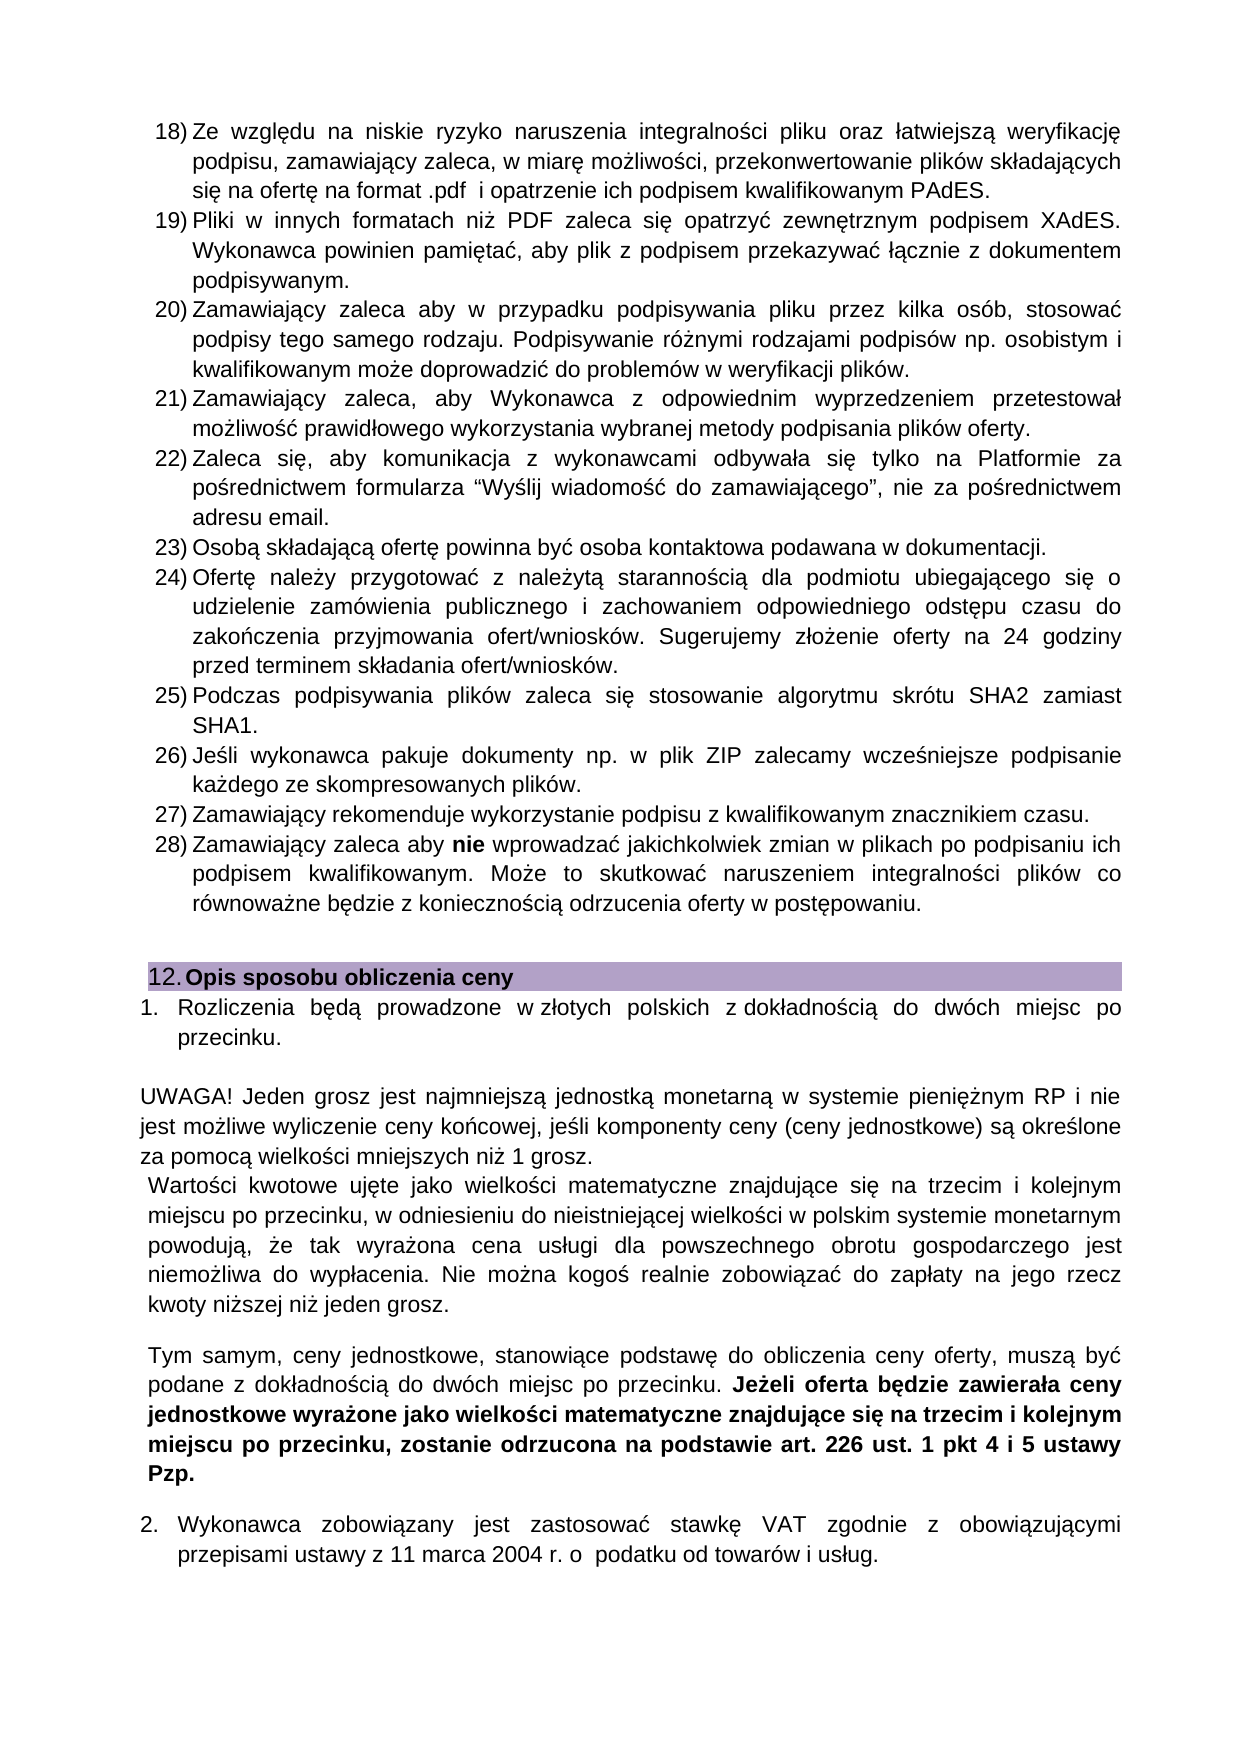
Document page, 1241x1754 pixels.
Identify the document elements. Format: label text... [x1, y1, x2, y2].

list Zamawiający zaleca aby w przypadku podpisywania pliku przez kilka osób, stosować podpisy tego samego rodzaju. Podpisywanie różnymi rodzajami podpisów np. osobistym i kwalifikowanym może doprowadzić do problemów w weryfikacji plików. [154, 296, 1122, 382]
list Ze względu na niskie ryzyko naruszenia integralności pliku oraz łatwiejszą weryfikację podpisu, zamawiający zaleca, w miarę możliwości, przekonwertowanie plików składających się na ofertę na format .pdf i opatrzenie ich podpisem kwalifikowanym PAdES. [154, 118, 1122, 204]
list Jeśli wykonawca pakuje dokumenty np. w plik ZIP zalecamy wcześniejsze podpisanie każdego ze skompresowanych plików. [154, 742, 1122, 798]
list Rozliczenia będą prowadzone w złotych polskich z dokładnością do dwóch miejsc po przecinku. [140, 994, 1122, 1050]
list Wykonawca zobowiązany jest zastosować stawkę VAT zgodnie z obowiązującymi przepisami ustawy z 11 marca 2004 r. o podatku od towarów i usług. [140, 1511, 1122, 1567]
list Ofertę należy przygotować z należytą starannością dla podmiotu ubiegającego się o udzielenie zamówienia publicznego i zachowaniem odpowiedniego odstępu czasu do zakończenia przyjmowania ofert/wniosków. Sugerujemy złożenie oferty na 24 godziny przed terminem składania ofert/wniosków. [154, 563, 1122, 679]
text UWAGA! Jeden grosz jest najmniejszą jednostką monetarną w systemie pieniężnym RP i nie jest możliwe wyliczenie ceny końcowej, jeśli komponenty ceny (ceny jednostkowe) są określone za pomocą wielkości mniejszych niż 1 grosz. [140, 1083, 1122, 1169]
text Wartości kwotowe ujęte jako wielkości matematyczne znajdujące się na trzecim i kolejnym miejscu po przecinku, w odniesieniu do nieistniejącej wielkości w polskim systemie monetarnym powodują, że tak wyrażona cena usługi dla powszechnego obrotu gospodarczego jest niemożliwa do wypłacenia. Nie można kogoś realnie zobowiązać do zapłaty na jego rzecz kwoty niższej niż jeden grosz. [148, 1172, 1122, 1317]
list Osobą składającą ofertę powinna być osoba kontaktowa podawana w dokumentacji. [154, 534, 1122, 560]
list Pliki w innych formatach niż PDF zaleca się opatrzyć zewnętrznym podpisem XAdES. Wykonawca powinien pamiętać, aby plik z podpisem przekazywać łącznie z dokumentem podpisywanym. [154, 207, 1122, 293]
list Zamawiający zaleca, aby Wykonawca z odpowiednim wyprzedzeniem przetestował możliwość prawidłowego wykorzystania wybranej metody podpisania plików oferty. [154, 385, 1122, 441]
list Podczas podpisywania plików zaleca się stosowanie algorytmu skrótu SHA2 zamiast SHA1. [154, 682, 1122, 738]
list Zamawiający rekomenduje wykorzystanie podpisu z kwalifikowanym znacznikiem czasu. [154, 801, 1122, 827]
text Tym samym, ceny jednostkowe, stanowiące podstawę do obliczenia ceny oferty, muszą być podane z dokładnością do dwóch miejsc po przecinku. Jeżeli oferta będzie zawierała ceny jednostkowe wyrażone jako wielkości matematyczne znajdujące się na trzecim i kolejnym miejscu po przecinku, zostanie odrzucona na podstawie art. 226 ust. 1 pkt 4 i 5 ustawy Pzp. [148, 1342, 1122, 1487]
list Zamawiający zaleca aby nie wprowadzać jakichkolwiek zmian w plikach po podpisaniu ich podpisem kwalifikowanym. Może to skutkować naruszeniem integralności plików co równoważne będzie z koniecznością odrzucenia oferty w postępowaniu. [154, 831, 1122, 916]
list Opis sposobu obliczenia ceny [148, 962, 1122, 991]
list Zaleca się, aby komunikacja z wykonawcami odbywała się tylko na Platformie za pośrednictwem formularza “Wyślij wiadomość do zamawiającego”, nie za pośrednictwem adresu email. [154, 445, 1122, 530]
